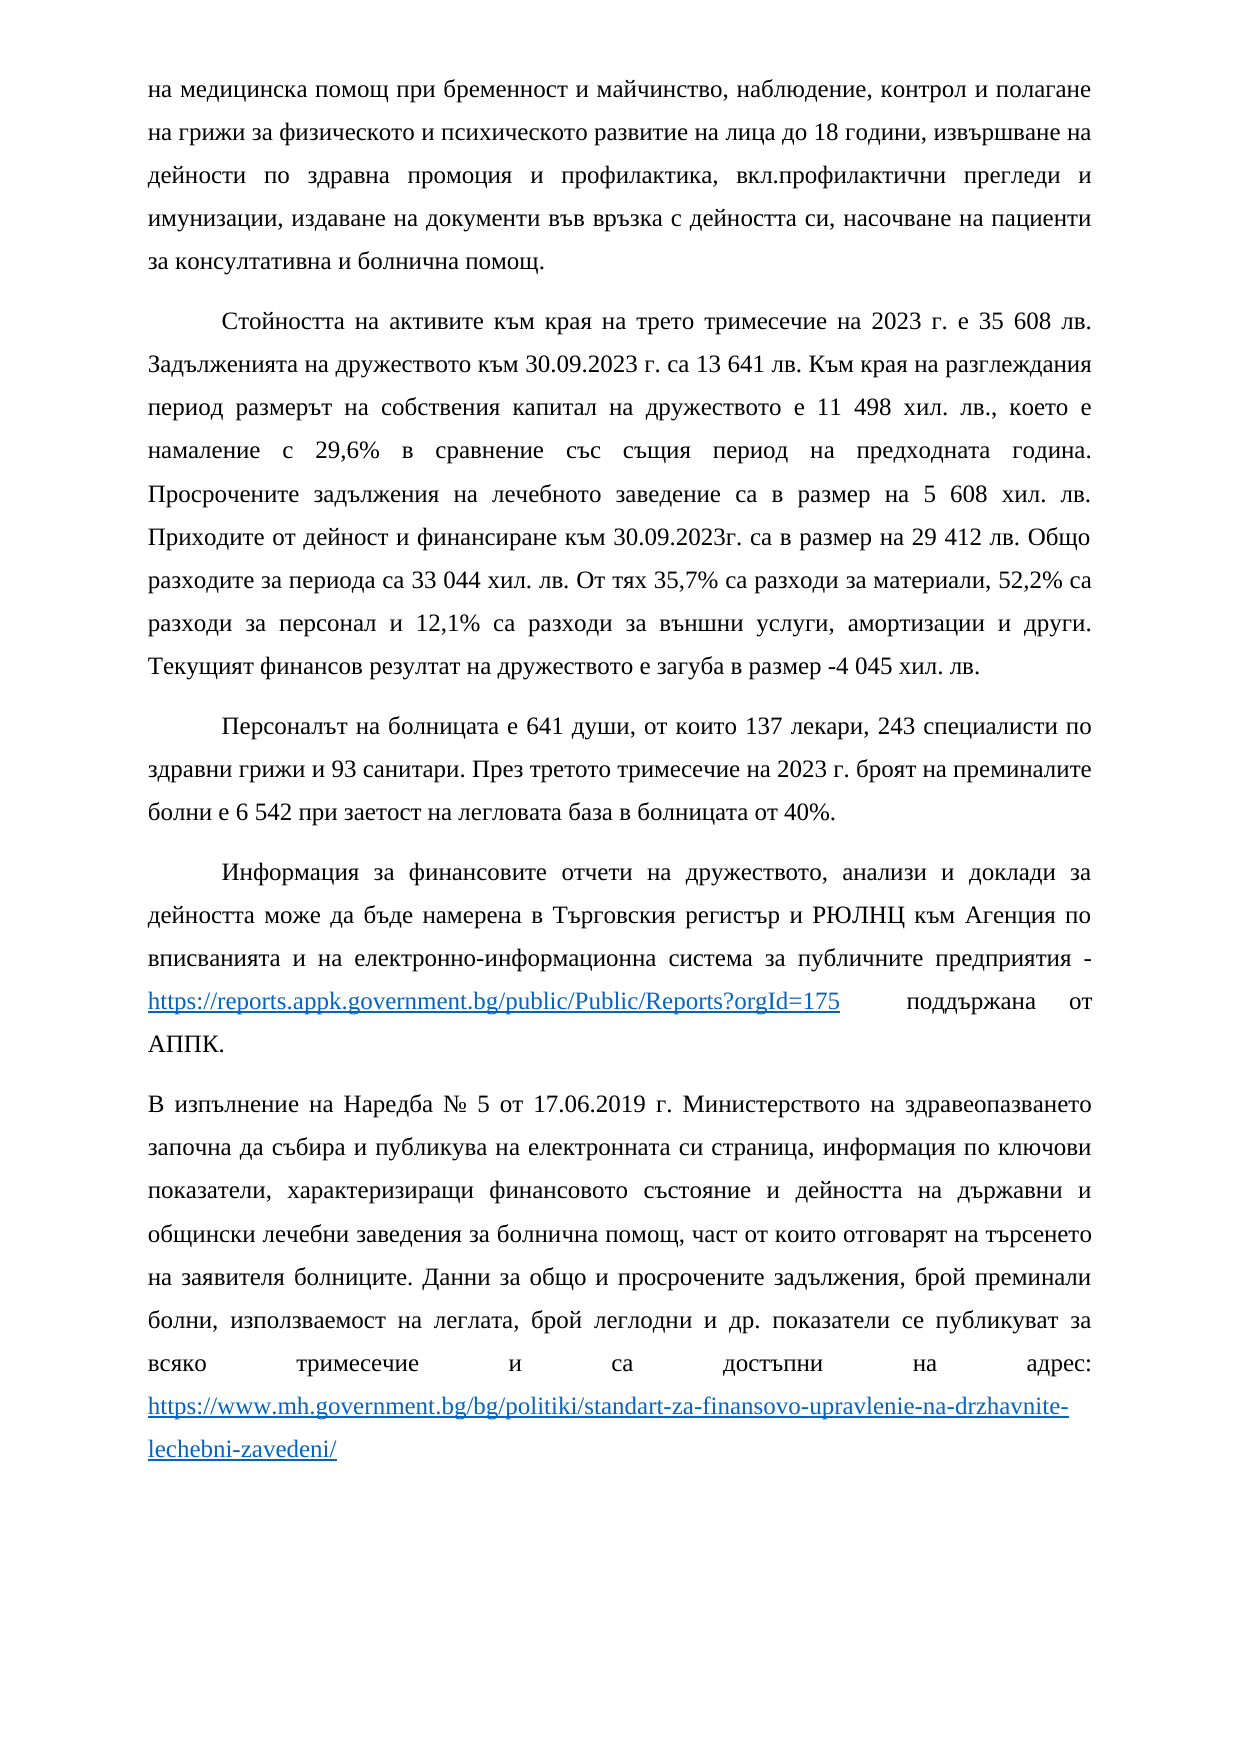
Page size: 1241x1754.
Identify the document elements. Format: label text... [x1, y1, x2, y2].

text В изпълнение на Наредба № 5 от 17.06.2019 г. Министерството на здравеопазването започна да събира и публикува на електронната си страница, информация по ключови показатели, характеризиращи финансовото състояние и дейността на държавни и общински лечебни заведения за болнична помощ, част от които отговарят на търсенето на заявителя болниците. Данни за общо и просрочените задължения, брой преминали болни, използваемост на леглата, брой леглодни и др. показатели се публикуват за всяко тримесечие и са достъпни на адрес: https://www.mh.government.bg/bg/politiki/standart-za-finansovo-upravlenie-na-drzhavnite-lechebni-zavedeni/ [148, 1089, 1093, 1463]
text Стойността на активите към края на трето тримесечие на 2023 г. е 35 608 лв. Задълженията на дружеството към 30.09.2023 г. са 13 641 лв. Към края на разглеждания период размерът на собствения капитал на дружеството е 11 498 хил. лв., което е намаление с 29,6% в сравнение със същия период на предходната година. Просрочените задължения на лечебното заведение са в размер на 5 608 хил. лв. Приходите от дейност и финансиране към 30.09.2023г. са в размер на 29 412 лв. Общо разходите за периода са 33 044 хил. лв. От тях 35,7% са разходи за материали, 52,2% са разходи за персонал и 12,1% са разходи за външни услуги, амортизации и други. Текущият финансов резултат на дружеството е загуба в размер -4 045 хил. лв. [148, 306, 1093, 680]
text Персоналът на болницата е 641 души, от които 137 лекари, 243 специалисти по здравни грижи и 93 санитари. През третото тримесечие на 2023 г. броят на преминалите болни е 6 542 при заетост на легловата база в болницата от 40%. [148, 711, 1093, 826]
text Информация за финансовите отчети на дружеството, анализи и доклади за дейността може да бъде намерена в Търговския регистър и РЮЛНЦ към Агенция по вписванията и на електронно-информационна система за публичните предприятия - https://reports.appk.government.bg/public/Public/Reports?orgId=175 поддържана от АППК. [148, 857, 1093, 1058]
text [148, 74, 1093, 275]
